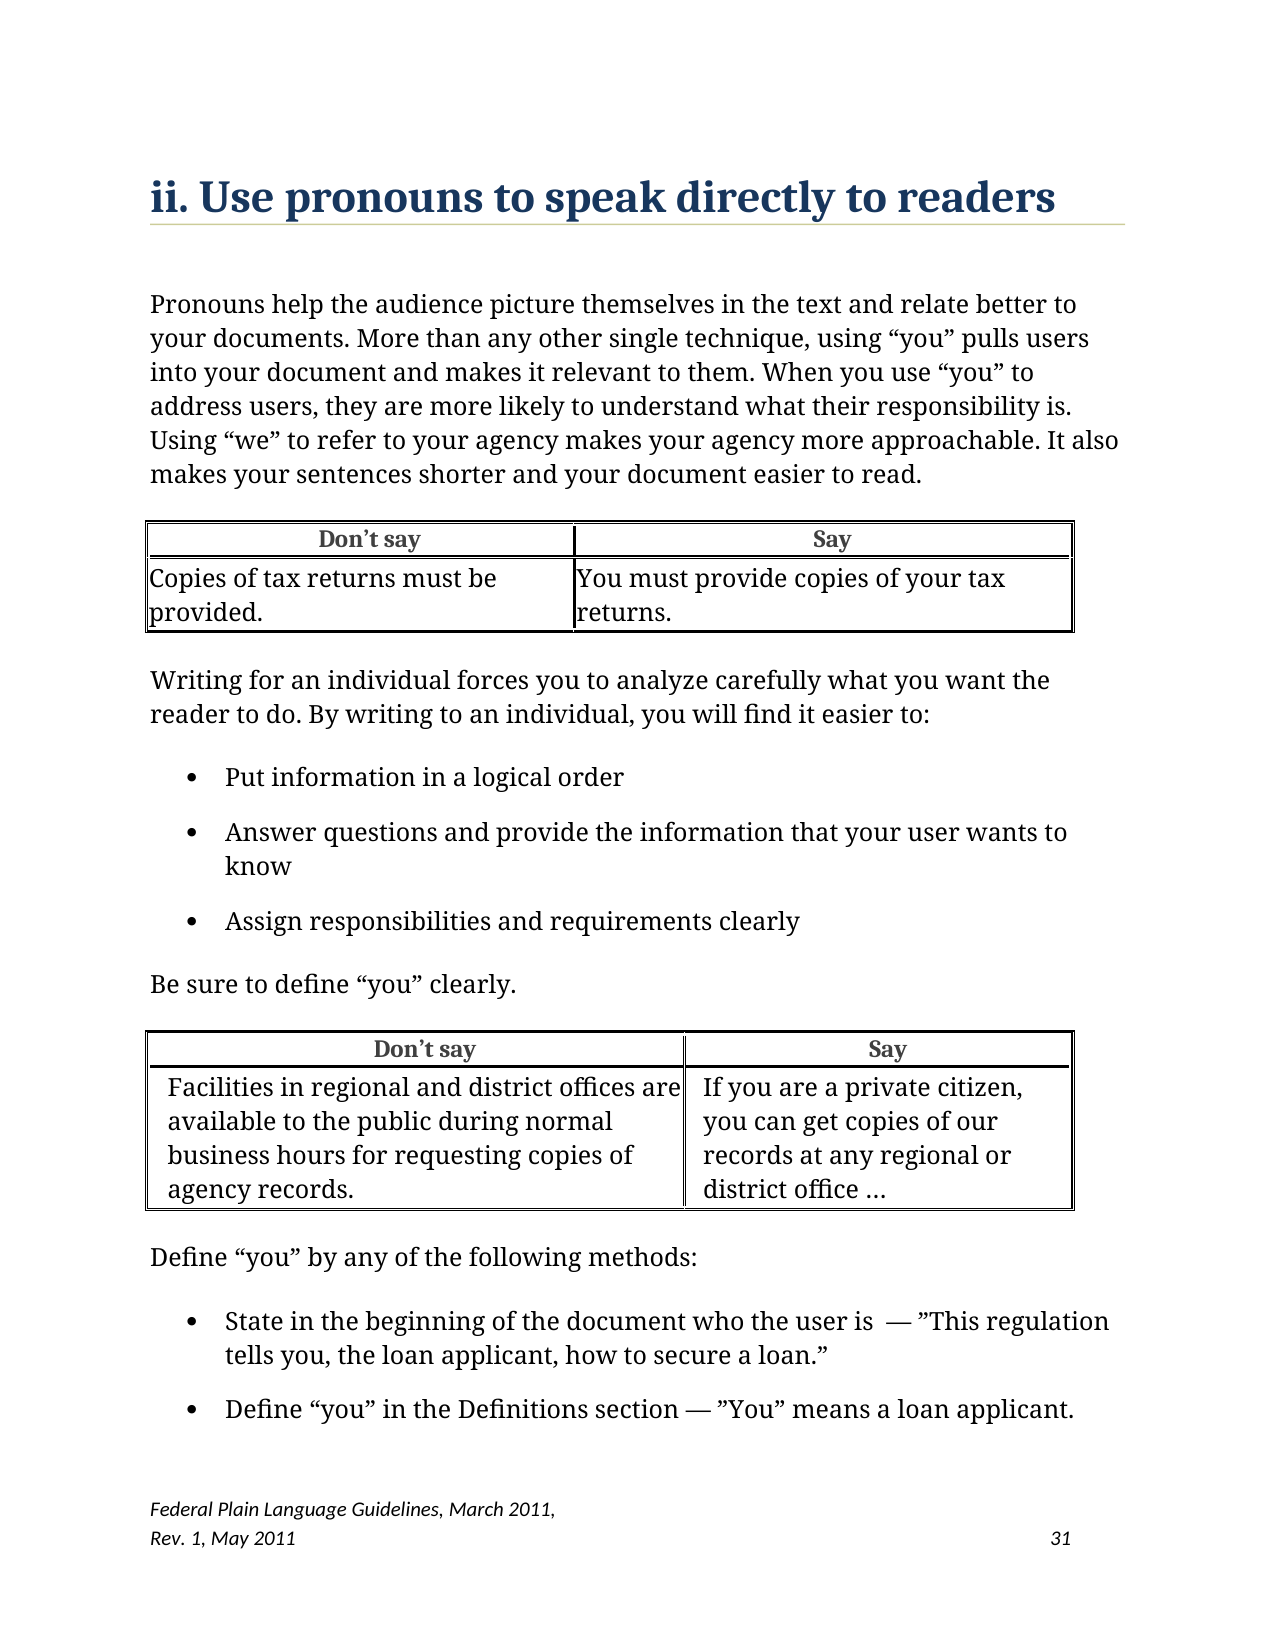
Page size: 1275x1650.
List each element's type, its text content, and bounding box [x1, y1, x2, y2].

text Writing for an individual forces you to analyze carefully what you want the reader to do. By writing to an individual, you will find it easier to: [150, 662, 1125, 730]
subtitle ii. Use pronouns to speak directly to readers [150, 171, 1125, 223]
list Put information in a logical order [187, 759, 1125, 794]
list State in the beginning of the document who the user is — ”This regulation tells you, the loan applicant, how to secure a loan.” [187, 1303, 1125, 1371]
list Assign responsibilities and requirements clearly [187, 903, 1125, 937]
text Be sure to define “you” clearly. [150, 967, 1125, 1001]
table_header Say [685, 1033, 1071, 1065]
table_cell If you are a private citizen, you can get copies of our records at any regional or district office … [685, 1065, 1071, 1208]
list Answer questions and provide the information that your user wants to know [187, 814, 1125, 883]
list Define “you” in the Definitions section — ”You” means a loan applicant. [187, 1392, 1125, 1426]
table_header Don’t say [148, 1033, 685, 1065]
text Define “you” by any of the following methods: [150, 1240, 1125, 1274]
table_header Don’t say [148, 522, 574, 555]
table_cell Copies of tax returns must be provided. [148, 555, 574, 630]
table_cell You must provide copies of your tax returns. [574, 555, 1072, 630]
table_header Say [574, 524, 1071, 555]
text Pronouns help the audience picture themselves in the text and relate better to your documents. More than any other single technique, using “you” pulls users into your document and makes it relevant to them. When you use “you” to address users, they are more likely to understand what their responsibility is. Using “we” to refer to your agency makes your agency more approachable. It also makes your sentences shorter and your document easier to read. [150, 287, 1125, 491]
table_cell Facilities in regional and district offices are available to the public during normal business hours for requesting copies of agency records. [148, 1065, 685, 1208]
